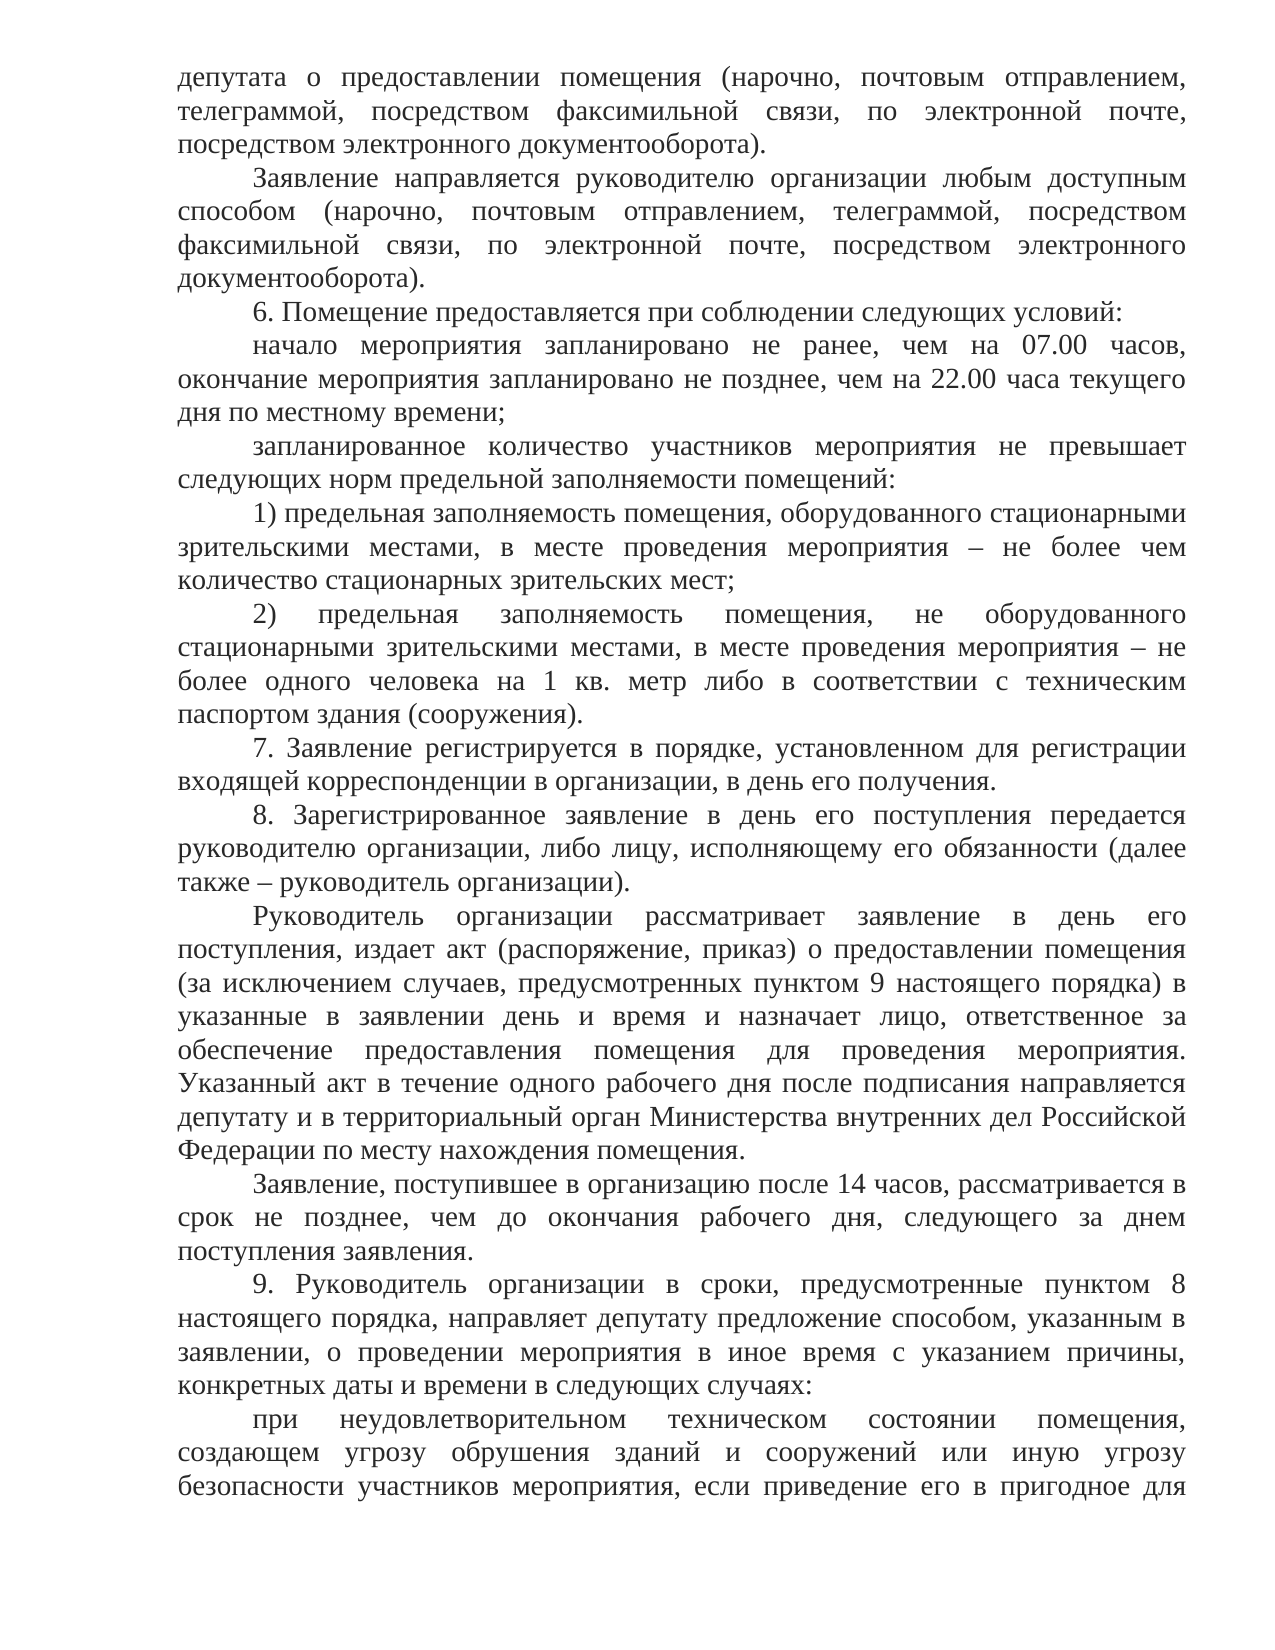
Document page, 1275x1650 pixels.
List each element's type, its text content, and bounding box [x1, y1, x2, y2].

text Заявление, поступившее в организацию после 14 часов, рассматривается в срок не позднее, чем до окончания рабочего дня, следующего за днем поступления заявления. [177, 1166, 1186, 1267]
text 9. Руководитель организации в сроки, предусмотренные пунктом 8 настоящего порядка, направляет депутату предложение способом, указанным в заявлении, о проведении мероприятия в иное время с указанием причины, конкретных даты и времени в следующих случаях: [177, 1267, 1186, 1401]
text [177, 59, 1186, 160]
text 2) предельная заполняемость помещения, не оборудованного стационарными зрительскими местами, в месте проведения мероприятия – не более одного человека на 1 кв. метр либо в соответствии с техническим паспортом здания (сооружения). [177, 596, 1186, 730]
text запланированное количество участников мероприятия не превышает следующих норм предельной заполняемости помещений: [177, 428, 1186, 495]
text начало мероприятия запланировано не ранее, чем на 07.00 часов, окончание мероприятия запланировано не позднее, чем на 22.00 часа текущего дня по местному времени; [177, 327, 1186, 428]
text 1) предельная заполняемость помещения, оборудованного стационарными зрительскими местами, в месте проведения мероприятия – не более чем количество стационарных зрительских мест; [177, 495, 1186, 596]
text 7. Заявление регистрируется в порядке, установленном для регистрации входящей корреспонденции в организации, в день его получения. [177, 730, 1186, 797]
text Руководитель организации рассматривает заявление в день его поступления, издает акт (распоряжение, приказ) о предоставлении помещения (за исключением случаев, предусмотренных пунктом 9 настоящего порядка) в указанные в заявлении день и время и назначает лицо, ответственное за обеспечение предоставления помещения для проведения мероприятия. Указанный акт в течение одного рабочего дня после подписания направляется депутату и в территориальный орган Министерства внутренних дел Российской Федерации по месту нахождения помещения. [177, 898, 1186, 1166]
text Заявление направляется руководителю организации любым доступным способом (нарочно, почтовым отправлением, телеграммой, посредством факсимильной связи, по электронной почте, посредством электронного документооборота). [177, 160, 1186, 294]
text 6. Помещение предоставляется при соблюдении следующих условий: [177, 294, 1186, 327]
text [177, 1401, 1186, 1501]
text 8. Зарегистрированное заявление в день его поступления передается руководителю организации, либо лицу, исполняющему его обязанности (далее также – руководитель организации). [177, 797, 1186, 898]
